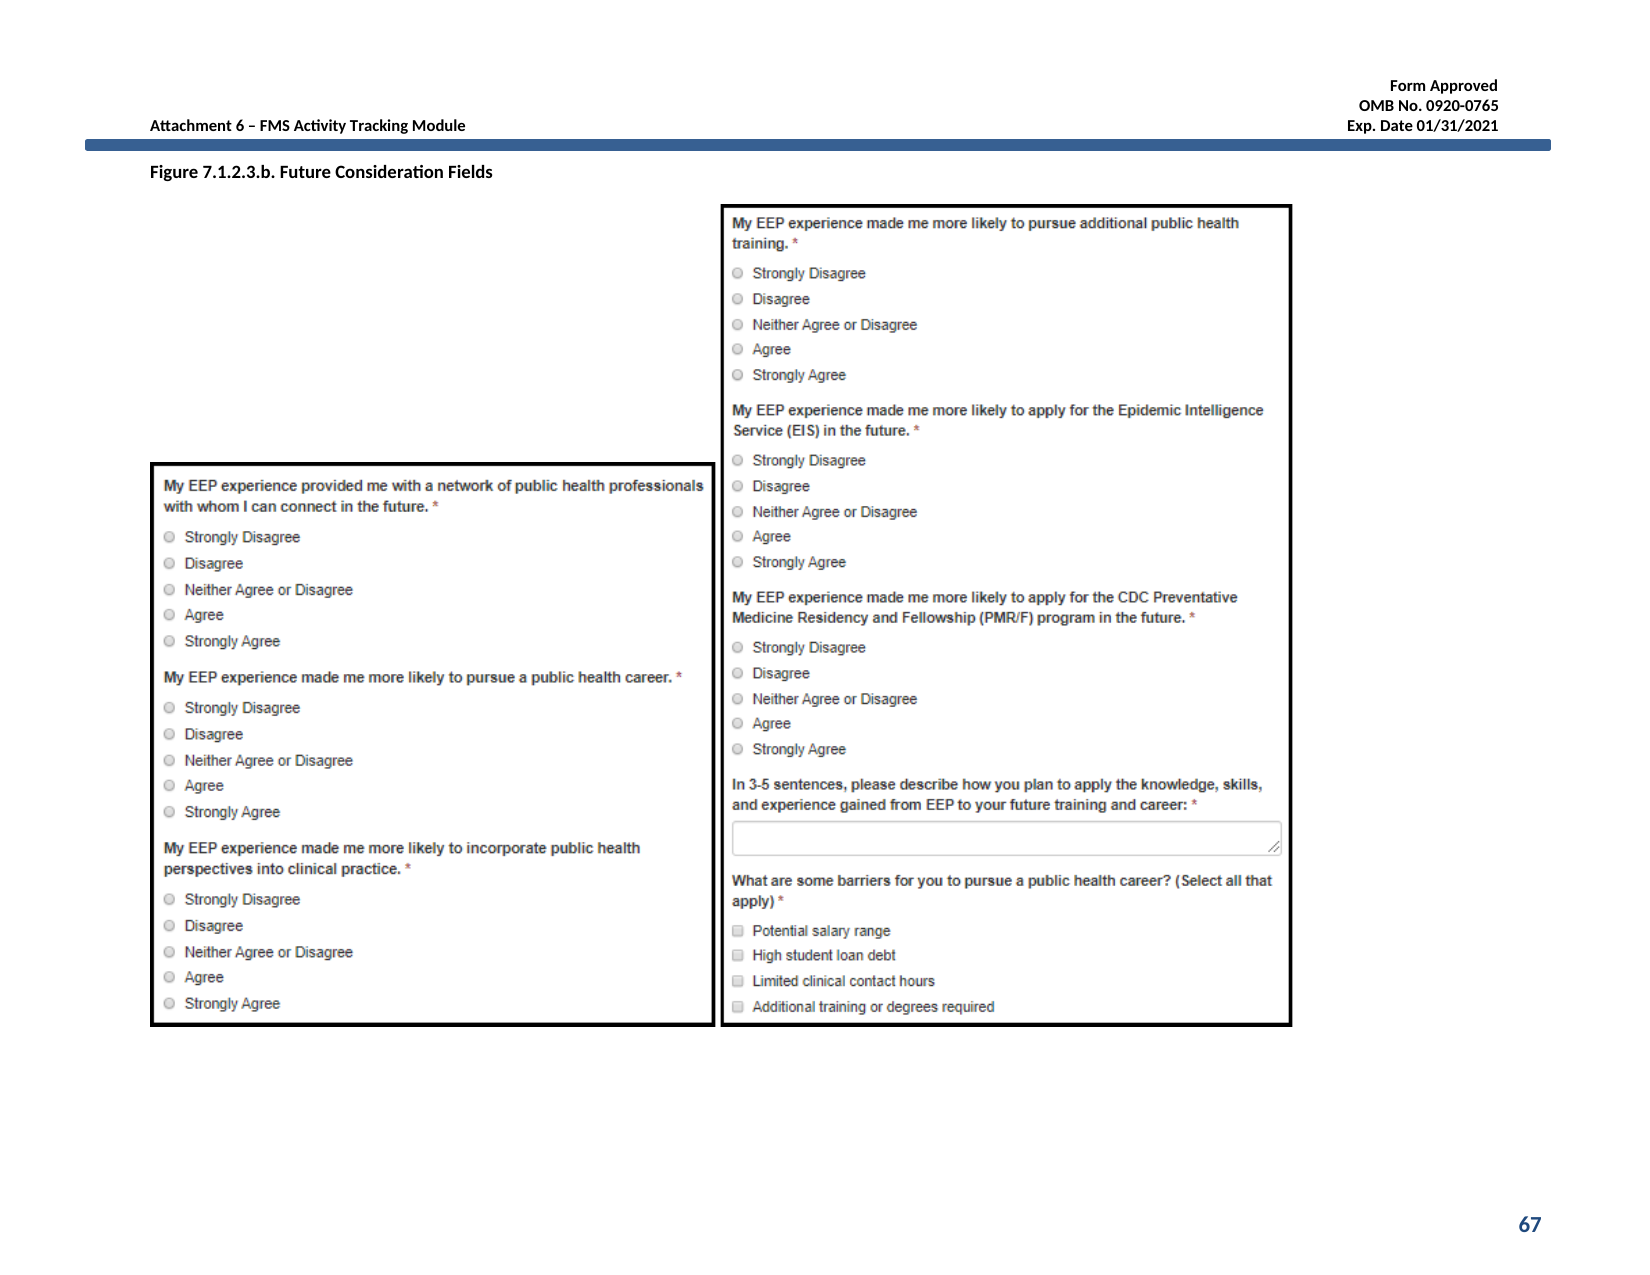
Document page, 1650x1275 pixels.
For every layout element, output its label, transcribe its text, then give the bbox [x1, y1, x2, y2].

picture [150, 462, 716, 1027]
text Figure 7.1.2.3.b. Future Consideration Fields [150, 161, 1500, 183]
picture [720, 204, 1293, 1027]
